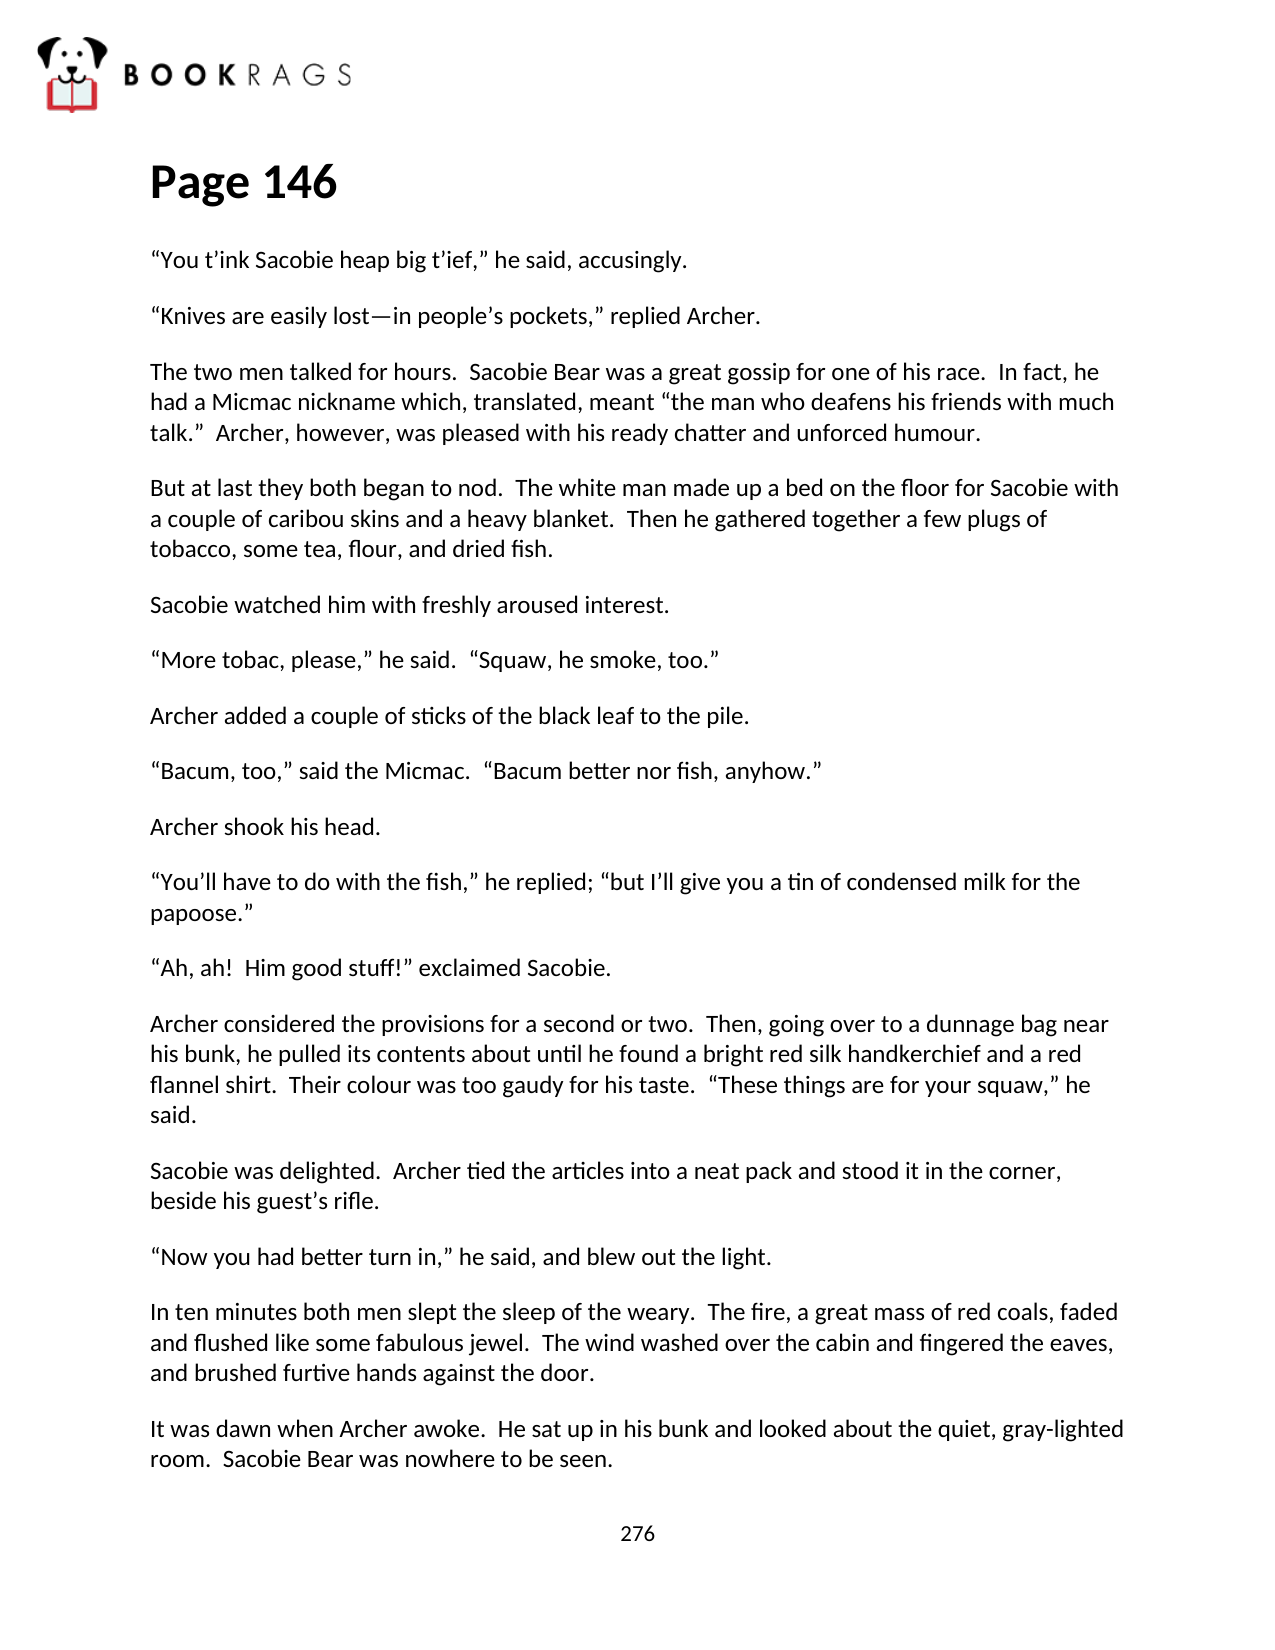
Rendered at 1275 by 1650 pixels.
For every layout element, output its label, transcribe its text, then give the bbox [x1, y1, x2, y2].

text “You t’ink Sacobie heap big t’ief,” he said, accusingly. [150, 244, 1125, 275]
text Archer considered the provisions for a second or two. Then, going over to a dunnage bag near his bunk, he pulled its contents about until he found a bright red silk handkerchief and a red flannel shirt. Their colour was too gaudy for his taste. “These things are for your squaw,” he said. [150, 1008, 1125, 1130]
text Page 146 [150, 150, 1125, 211]
text Archer added a couple of sticks of the black leaf to the pile. [150, 700, 1125, 730]
text “Bacum, too,” said the Micmac. “Bacum better nor fish, anyhow.” [150, 755, 1125, 786]
text The two men talked for hours. Sacobie Bear was a great gossip for one of his race. In fact, he had a Micmac nickname which, translated, meant “the man who deafens his friends with much talk.” Archer, however, was pleased with his ready chatter and unforced humour. [150, 356, 1125, 447]
text “More tobac, please,” he said. “Squaw, he smoke, too.” [150, 644, 1125, 675]
text “Knives are easily lost—­in people’s pockets,” replied Archer. [150, 300, 1125, 331]
text “Ah, ah! Him good stuff!” exclaimed Sacobie. [150, 952, 1125, 983]
text Sacobie watched him with freshly aroused interest. [150, 589, 1125, 619]
text Archer shook his head. [150, 811, 1125, 841]
text It was dawn when Archer awoke. He sat up in his bunk and looked about the quiet, gray-lighted room. Sacobie Bear was nowhere to be seen. [150, 1413, 1125, 1474]
text “You’ll have to do with the fish,” he replied; “but I’ll give you a tin of condensed milk for the papoose.” [150, 866, 1125, 927]
picture [37, 37, 351, 113]
text In ten minutes both men slept the sleep of the weary. The fire, a great mass of red coals, faded and flushed like some fabulous jewel. The wind washed over the cabin and fingered the eaves, and brushed furtive hands against the door. [150, 1297, 1125, 1388]
text Sacobie was delighted. Archer tied the articles into a neat pack and stood it in the corner, beside his guest’s rifle. [150, 1155, 1125, 1216]
text “Now you had better turn in,” he said, and blew out the light. [150, 1241, 1125, 1272]
text But at last they both began to nod. The white man made up a bed on the floor for Sacobie with a couple of caribou skins and a heavy blanket. Then he gathered together a few plugs of tobacco, some tea, flour, and dried fish. [150, 472, 1125, 564]
